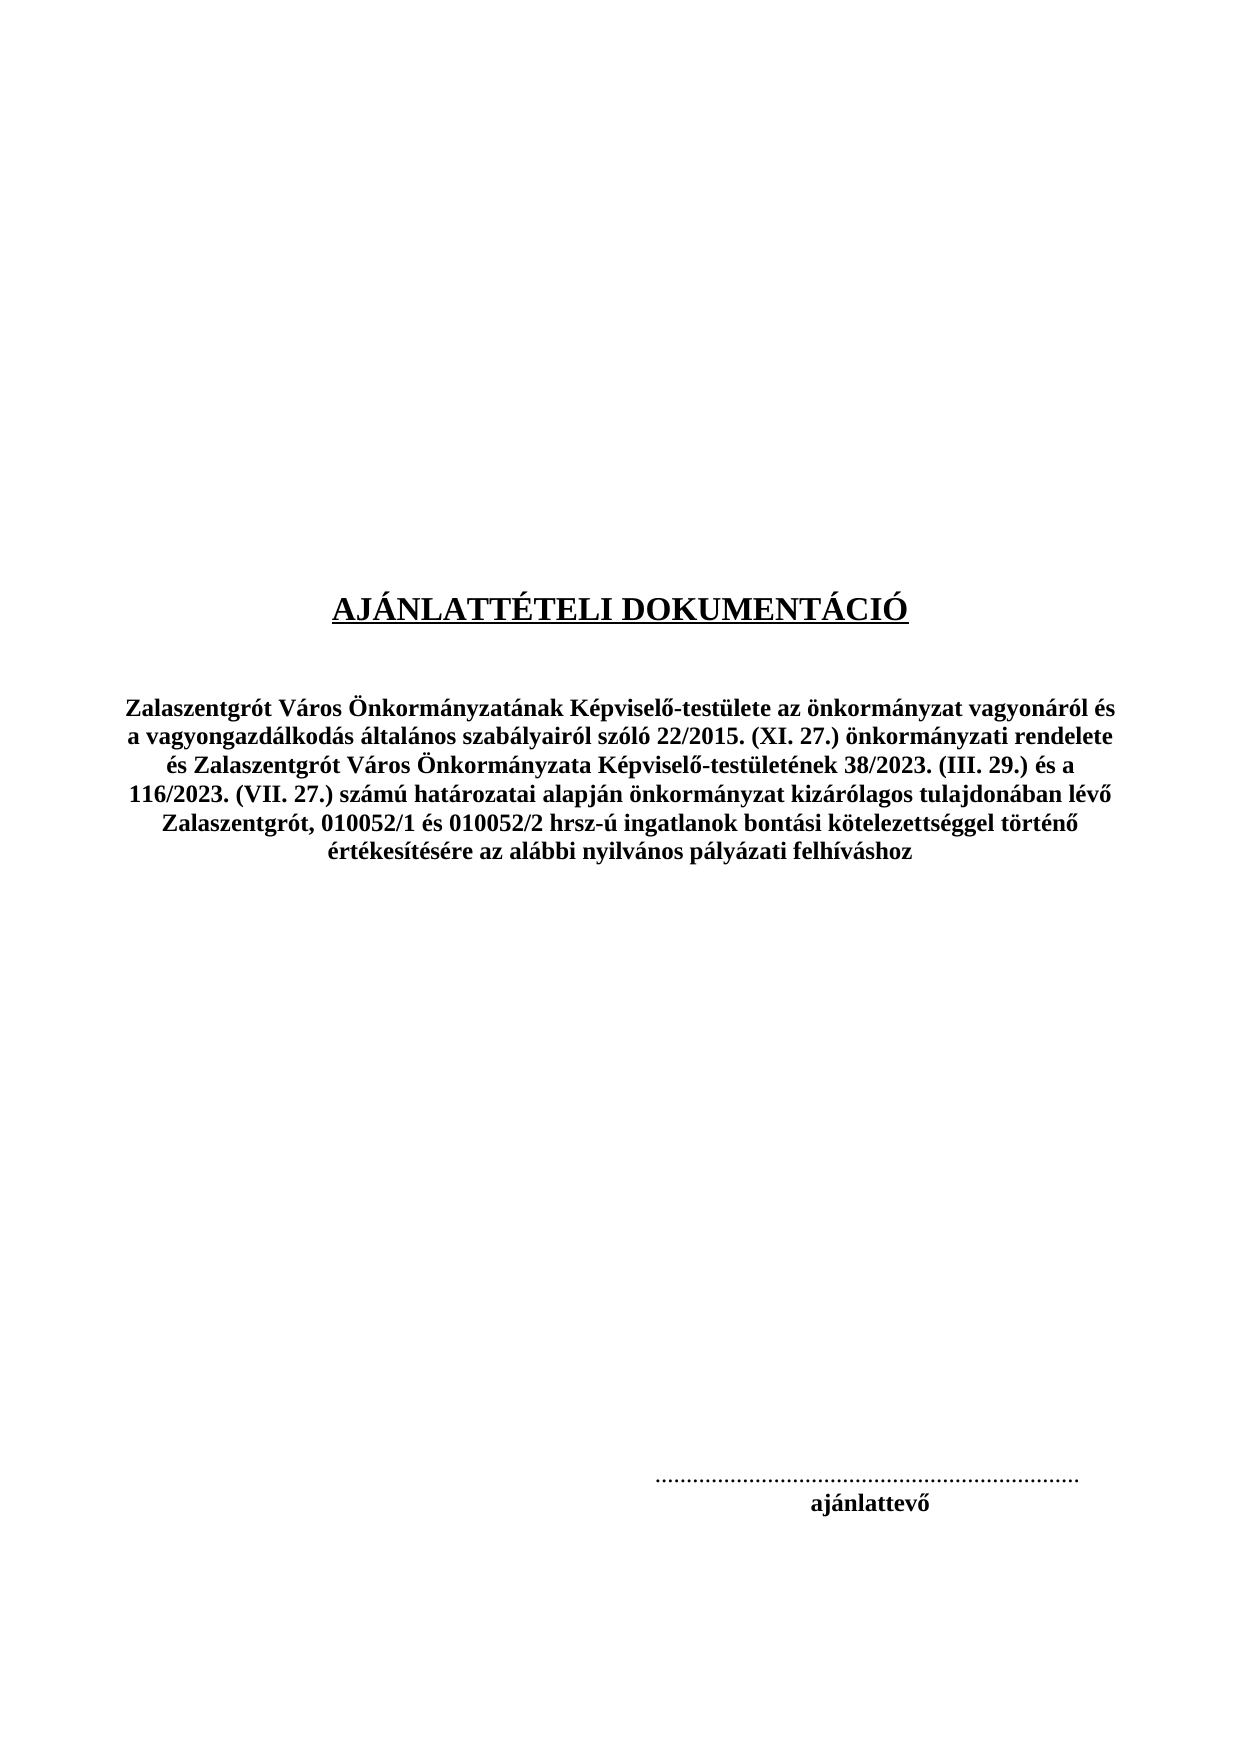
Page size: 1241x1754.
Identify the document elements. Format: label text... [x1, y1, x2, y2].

text AJÁNLATTÉTELI DOKUMENTÁCIÓ [118, 589, 1122, 627]
text ajánlattevő [118, 1488, 1122, 1516]
text .................................................................... [118, 1459, 1122, 1488]
text Zalaszentgrót Város Önkormányzatának Képviselő-testülete az önkormányzat vagyonáról és a vagyongazdálkodás általános szabályairól szóló 22/2015. (XI. 27.) önkormányzati rendelete és Zalaszentgrót Város Önkormányzata Képviselő-testületének 38/2023. (III. 29.) és a 116/2023. (VII. 27.) számú határozatai alapján önkormányzat kizárólagos tulajdonában lévő Zalaszentgrót, 010052/1 és 010052/2 hrsz-ú ingatlanok bontási kötelezettséggel történő értékesítésére az alábbi nyilvános pályázati felhíváshoz [118, 693, 1122, 865]
